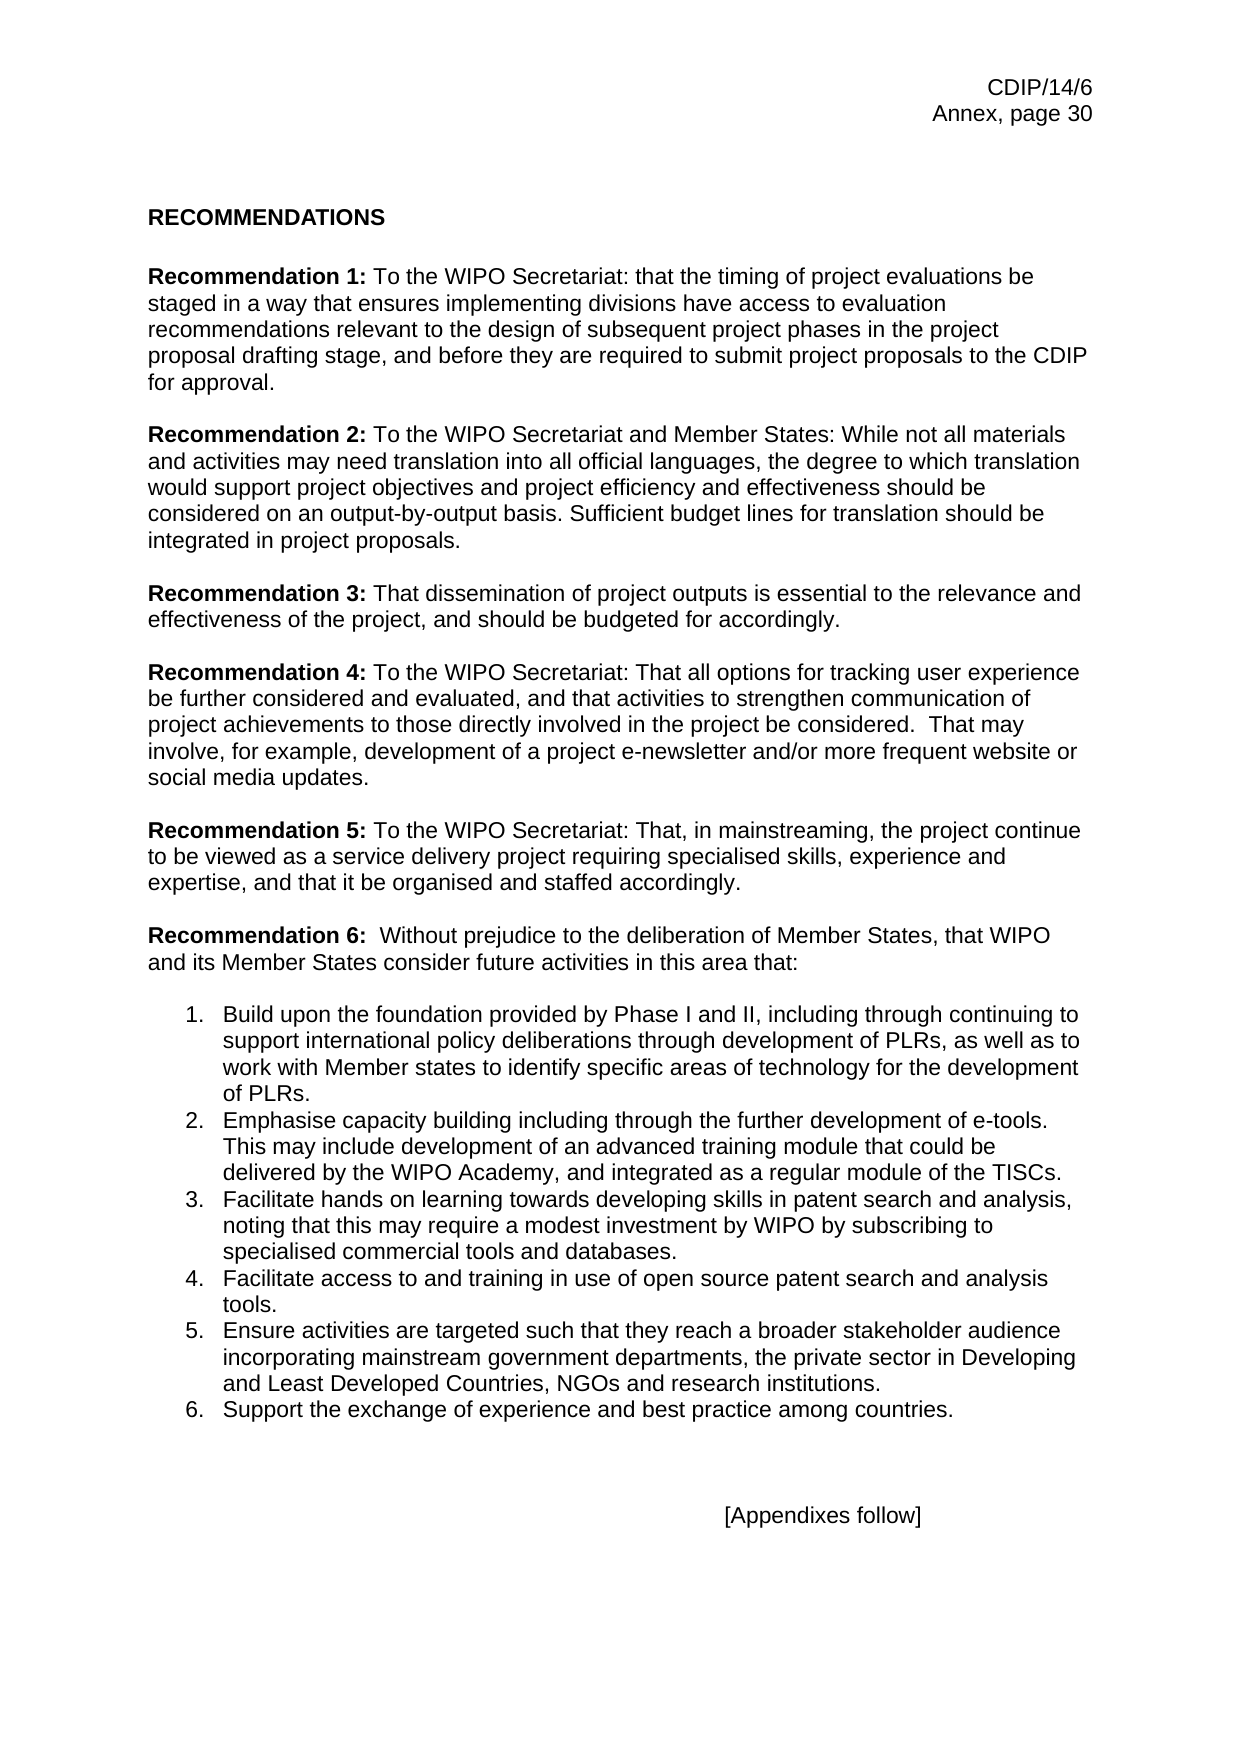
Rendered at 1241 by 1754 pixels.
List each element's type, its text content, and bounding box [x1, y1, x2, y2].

text Recommendation 4: To the WIPO Secretariat: That all options for tracking user experience be further considered and evaluated, and that activities to strengthen communication of project achievements to those directly involved in the project be considered. That may involve, for example, development of a project e-newsletter and/or more frequent website or social media updates. [148, 658, 1093, 790]
list Build upon the foundation provided by Phase I and II, including through continuing to support international policy deliberations through development of PLRs, as well as to work with Member states to identify specific areas of technology for the development of PLRs. [185, 1001, 1093, 1107]
list Ensure activities are targeted such that they reach a broader stakeholder audience incorporating mainstream government departments, the private sector in Developing and Least Developed Countries, NGOs and research institutions. [185, 1317, 1093, 1396]
subtitle Recommendations [148, 204, 1093, 231]
text Recommendation 6: Without prejudice to the deliberation of Member States, that WIPO and its Member States consider future activities in this area that: [148, 922, 1093, 975]
list Facilitate access to and training in use of open source patent search and analysis tools. [185, 1265, 1093, 1317]
list Support the exchange of experience and best practice among countries. [185, 1396, 1093, 1423]
list Emphasise capacity building including through the further development of e-tools. This may include development of an advanced training module that could be delivered by the WIPO Academy, and integrated as a regular module of the TISCs. [185, 1107, 1093, 1186]
text Recommendation 5: To the WIPO Secretariat: That, in mainstreaming, the project continue to be viewed as a service delivery project requiring specialised skills, experience and expertise, and that it be organised and staffed accordingly. [148, 817, 1093, 896]
text Recommendation 1: To the WIPO Secretariat: that the timing of project evaluations be staged in a way that ensures implementing divisions have access to evaluation recommendations relevant to the design of subsequent project phases in the project proposal drafting stage, and before they are required to submit project proposals to the CDIP for approval. [148, 263, 1093, 395]
list Facilitate hands on learning towards developing skills in patent search and analysis, noting that this may require a modest investment by WIPO by subscribing to specialised commercial tools and databases. [185, 1186, 1093, 1265]
text Recommendation 3: That dissemination of project outputs is essential to the relevance and effectiveness of the project, and should be budgeted for accordingly. [148, 579, 1093, 632]
text [Appendixes follow] [724, 1502, 1093, 1528]
text Recommendation 2: To the WIPO Secretariat and Member States: While not all materials and activities may need translation into all official languages, the degree to which translation would support project objectives and project efficiency and effectiveness should be considered on an output-by-output basis. Sufficient budget lines for translation should be integrated in project proposals. [148, 421, 1093, 553]
